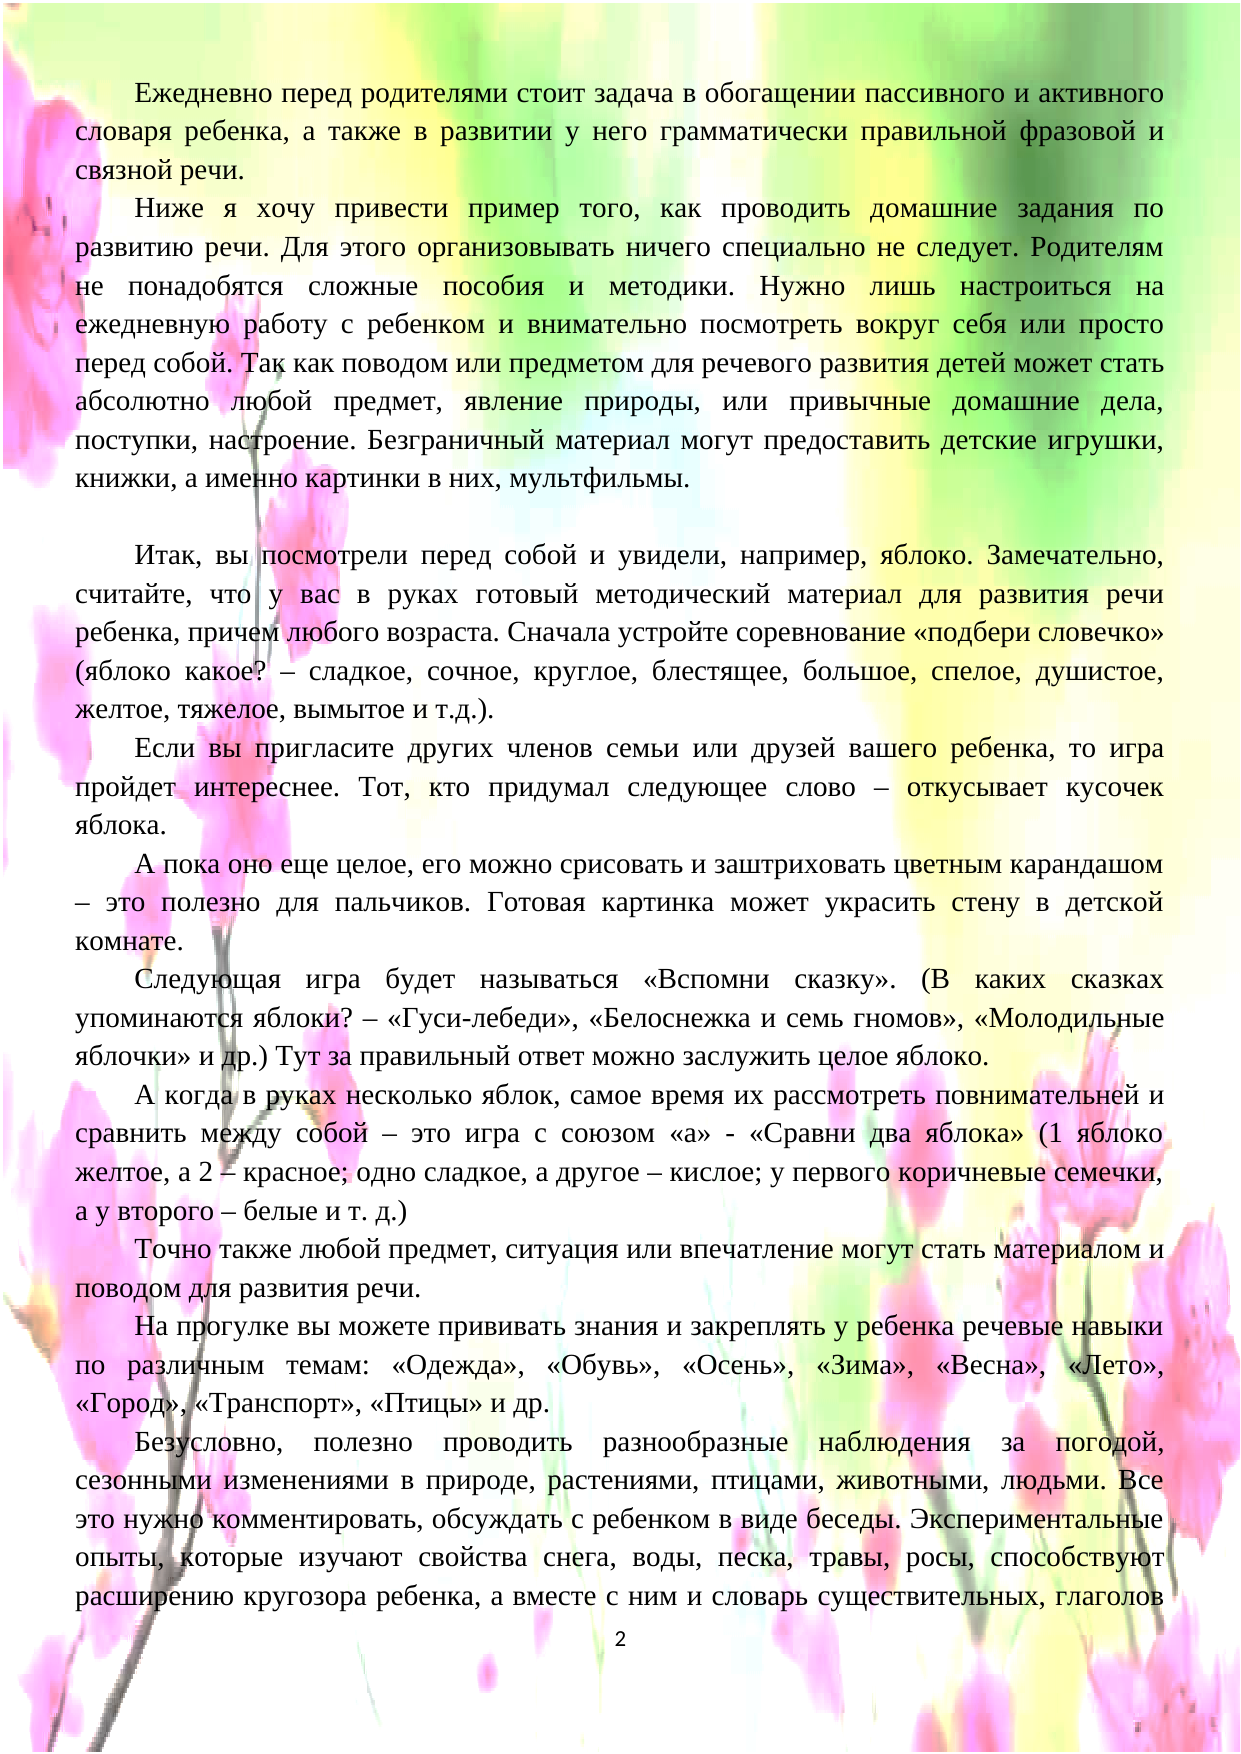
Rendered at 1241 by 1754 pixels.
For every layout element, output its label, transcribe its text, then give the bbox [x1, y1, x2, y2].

text А когда в руках несколько яблок, самое время их рассмотреть повнимательней и сравнить между собой – это игра с союзом «а» - «Сравни два яблока» (1 яблоко желтое, а 2 – красное; одно сладкое, а другое – кислое; у первого коричневые семечки, а у второго – белые и т. д.) [75, 1077, 1165, 1226]
text Следующая игра будет называться «Вспомни сказку». (В каких сказках упоминаются яблоки? – «Гуси-лебеди», «Белоснежка и семь гномов», «Молодильные яблочки» и др.) Тут за правильный ответ можно заслужить целое яблоко. [75, 961, 1165, 1072]
text На прогулке вы можете прививать знания и закреплять у ребенка речевые навыки по различным темам: «Одежда», «Обувь», «Осень», «Зима», «Весна», «Лето», «Город», «Транспорт», «Птицы» и др. [75, 1308, 1165, 1419]
text А пока оно еще целое, его можно срисовать и заштриховать цветным карандашом – это полезно для пальчиков. Готовая картинка может украсить стену в детской комнате. [75, 846, 1165, 956]
text Точно также любой предмет, ситуация или впечатление могут стать материалом и поводом для развития речи. [75, 1231, 1165, 1303]
text Итак, вы посмотрели перед собой и увидели, например, яблоко. Замечательно, считайте, что у вас в руках готовый методический материал для развития речи ребенка, причем любого возраста. Сначала устройте соревнование «подбери словечко» (яблоко какое? – сладкое, сочное, круглое, блестящее, большое, спелое, душистое, желтое, тяжелое, вымытое и т.д.). [75, 537, 1165, 725]
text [75, 1424, 1165, 1612]
text Ниже я хочу привести пример того, как проводить домашние задания по развитию речи. Для этого организовывать ничего специально не следует. Родителям не понадобятся сложные пособия и методики. Нужно лишь настроиться на ежедневную работу с ребенком и внимательно посмотреть вокруг себя или просто перед собой. Так как поводом или предметом для речевого развития детей может стать абсолютно любой предмет, явление природы, или привычные домашние дела, поступки, настроение. Безграничный материал могут предоставить детские игрушки, книжки, а именно картинки в них, мультфильмы. [75, 191, 1165, 494]
text Если вы пригласите других членов семьи или друзей вашего ребенка, то игра пройдет интереснее. Тот, кто придумал следующее слово – откусывает кусочек яблока. [75, 730, 1165, 841]
text Ежедневно перед родителями стоит задача в обогащении пассивного и активного словаря ребенка, а также в развитии у него грамматически правильной фразовой и связной речи. [75, 75, 1165, 186]
picture [3, 3, 1241, 1752]
